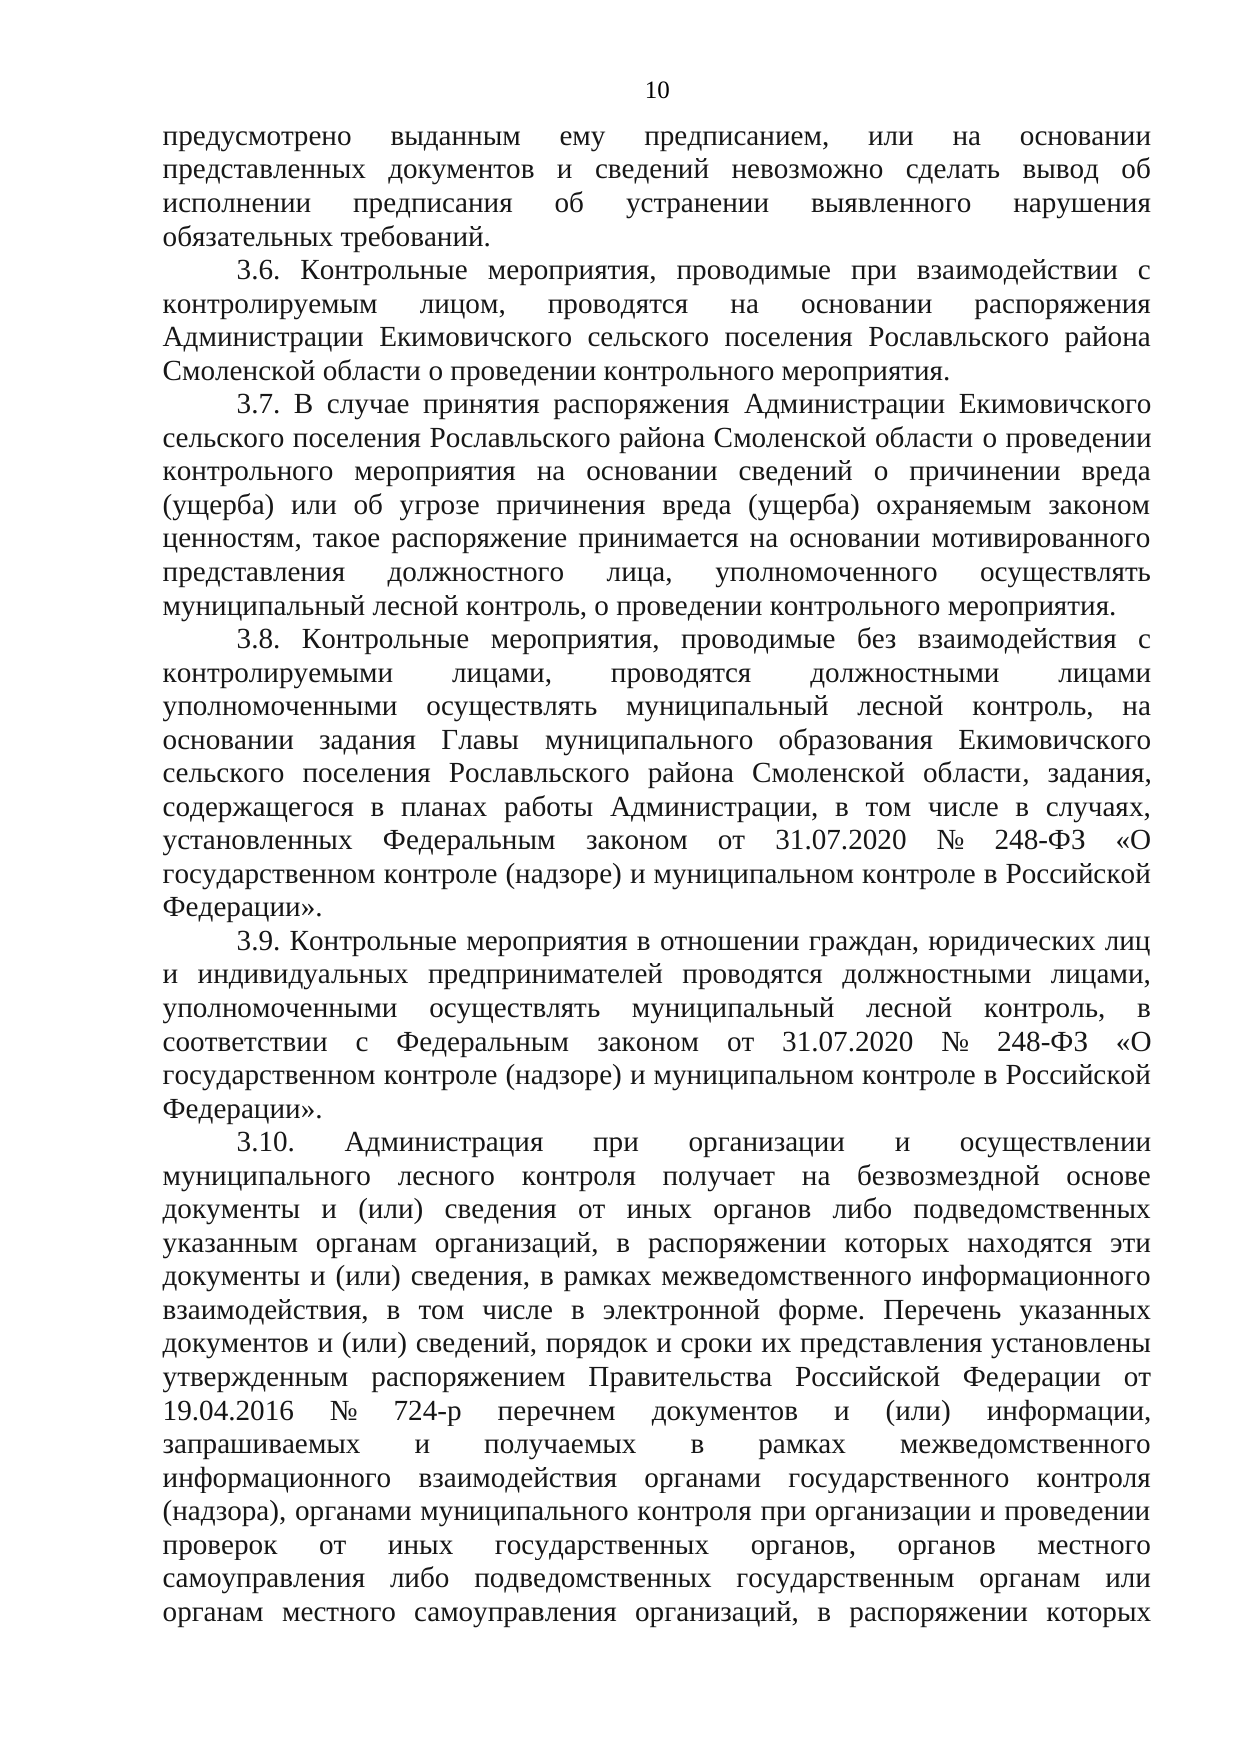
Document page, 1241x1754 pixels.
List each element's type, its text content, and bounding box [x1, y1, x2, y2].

text 3.6. Контрольные мероприятия, проводимые при взаимодействии с контролируемым лицом, проводятся на основании распоряжения Администрации Екимовичского сельского поселения Рославльского района Смоленской области о проведении контрольного мероприятия. [162, 252, 1152, 386]
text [162, 118, 1152, 252]
text 3.7. В случае принятия распоряжения Администрации Екимовичского сельского поселения Рославльского района Смоленской области о проведении контрольного мероприятия на основании сведений о причинении вреда (ущерба) или об угрозе причинения вреда (ущерба) охраняемым законом ценностям, такое распоряжение принимается на основании мотивированного представления должностного лица, уполномоченного осуществлять муниципальный лесной контроль, о проведении контрольного мероприятия. [162, 386, 1152, 621]
text 3.9. Контрольные мероприятия в отношении граждан, юридических лиц и индивидуальных предпринимателей проводятся должностными лицами, уполномоченными осуществлять муниципальный лесной контроль, в соответствии с Федеральным законом от 31.07.2020 № 248-ФЗ «О государственном контроле (надзоре) и муниципальном контроле в Российской Федерации». [162, 923, 1152, 1124]
text 3.8. Контрольные мероприятия, проводимые без взаимодействия с контролируемыми лицами, проводятся должностными лицами уполномоченными осуществлять муниципальный лесной контроль, на основании задания Главы муниципального образования Екимовичского сельского поселения Рославльского района Смоленской области, задания, содержащегося в планах работы Администрации, в том числе в случаях, установленных Федеральным законом от 31.07.2020 № 248-ФЗ «О государственном контроле (надзоре) и муниципальном контроле в Российской Федерации». [162, 621, 1152, 923]
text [162, 1124, 1152, 1627]
